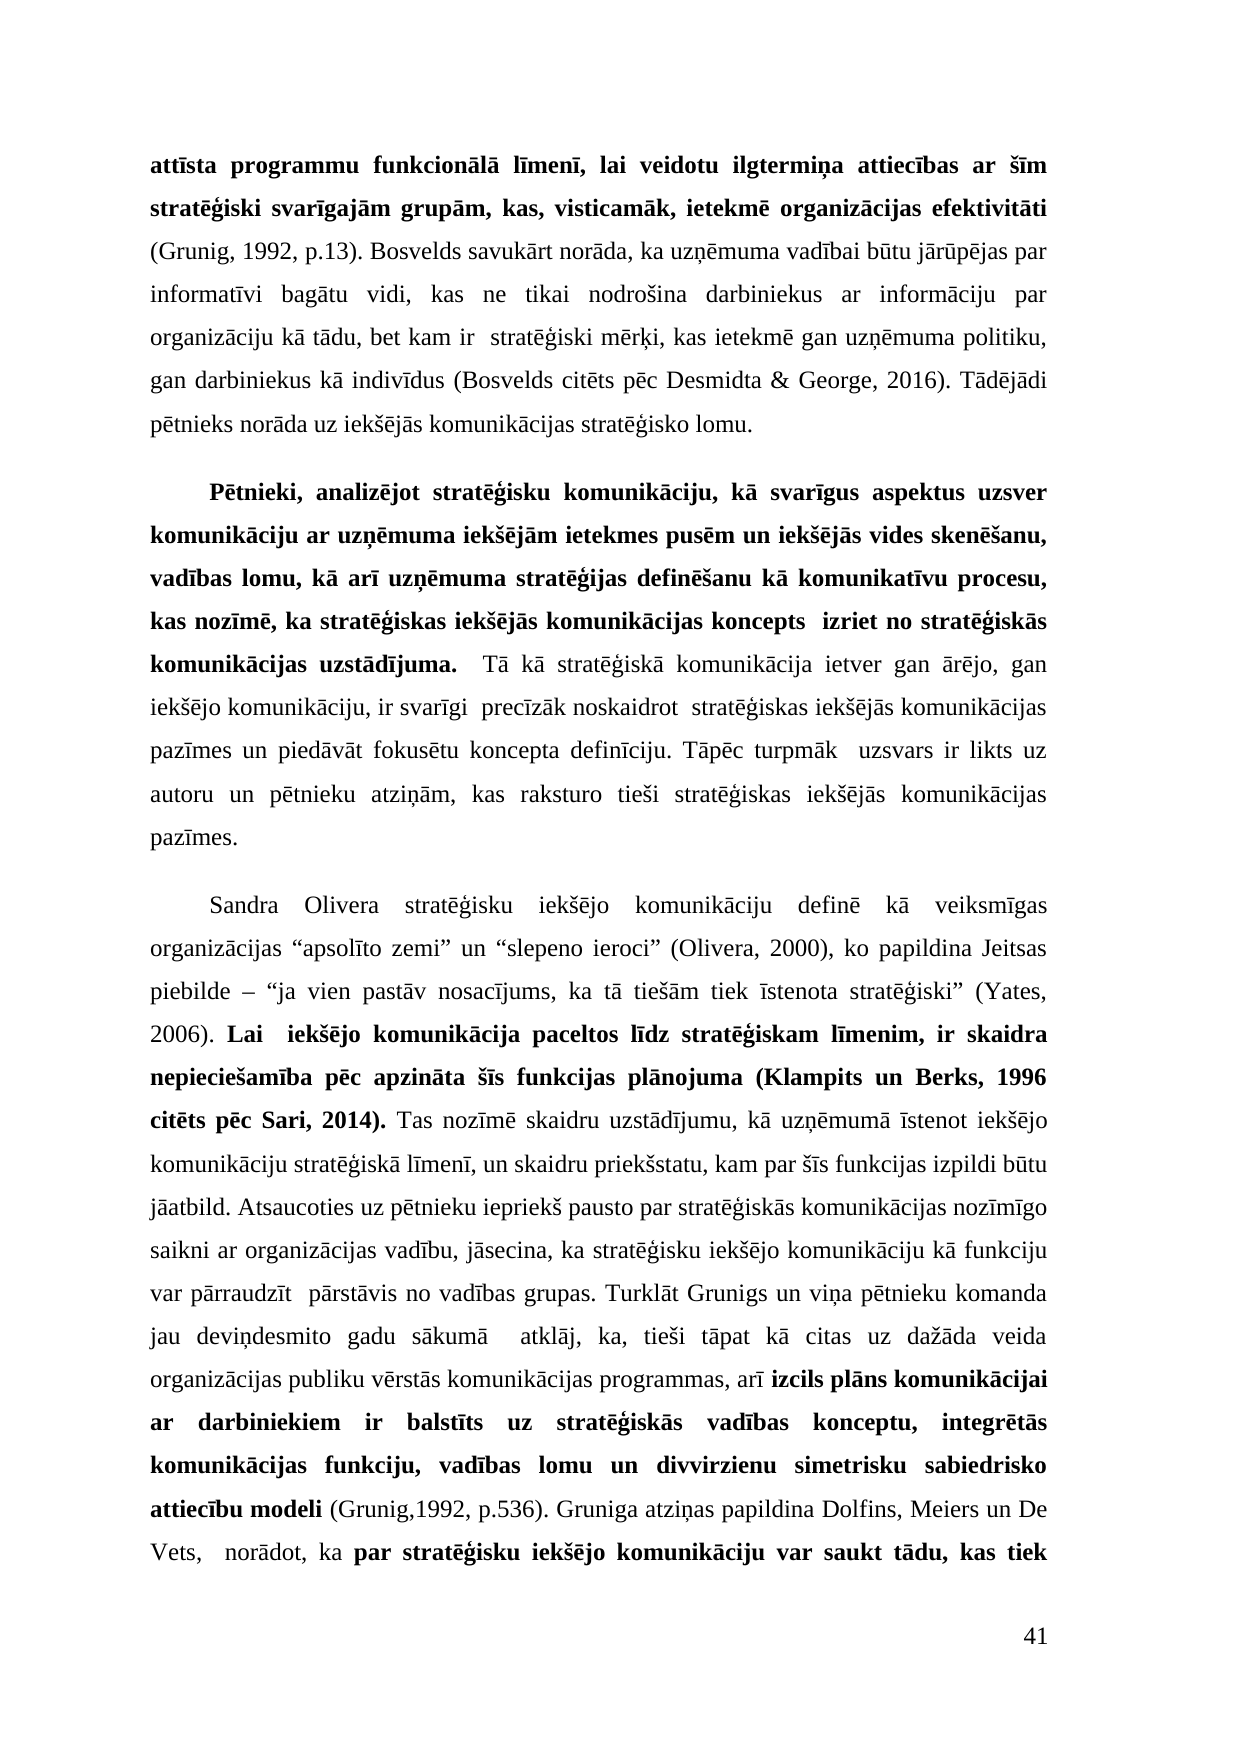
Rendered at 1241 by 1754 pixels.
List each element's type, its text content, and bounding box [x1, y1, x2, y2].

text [150, 150, 1048, 437]
text Pētnieki, analizējot stratēģisku komunikāciju, kā svarīgus aspektus uzsver komunikāciju ar uzņēmuma iekšējām ietekmes pusēm un iekšējās vides skenēšanu, vadības lomu, kā arī uzņēmuma stratēģijas definēšanu kā komunikatīvu procesu, kas nozīmē, ka stratēģiskas iekšējās komunikācijas koncepts izriet no stratēģiskās komunikācijas uzstādījuma. Tā kā stratēģiskā komunikācija ietver gan ārējo, gan iekšējo komunikāciju, ir svarīgi precīzāk noskaidrot stratēģiskas iekšējās komunikācijas pazīmes un piedāvāt fokusētu koncepta definīciju. Tāpēc turpmāk uzsvars ir likts uz autoru un pētnieku atziņām, kas raksturo tieši stratēģiskas iekšējās komunikācijas pazīmes. [150, 477, 1048, 851]
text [150, 890, 1048, 1566]
